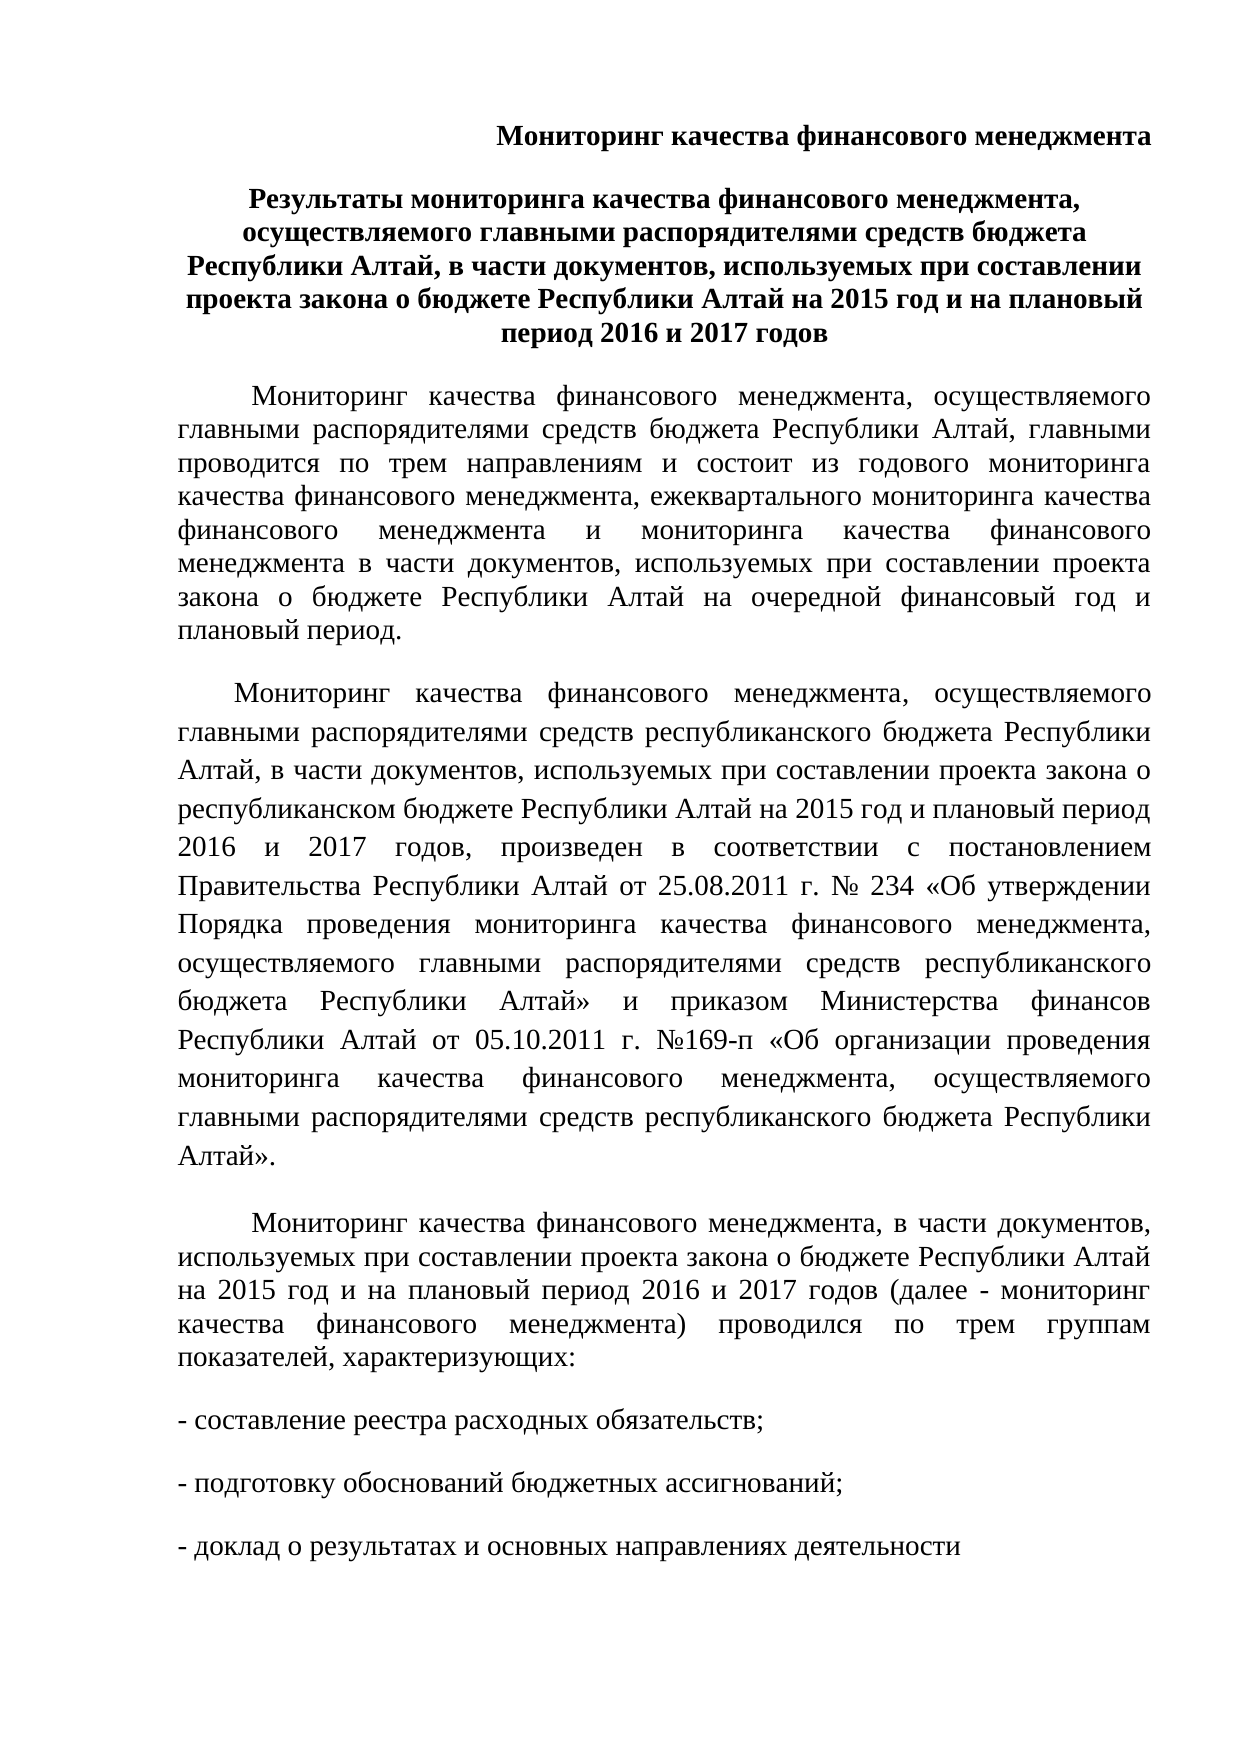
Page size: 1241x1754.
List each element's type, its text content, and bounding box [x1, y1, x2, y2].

text Мониторинг качества финансового менеджмента [177, 118, 1152, 152]
text - составление реестра расходных обязательств; [177, 1402, 1152, 1436]
text - доклад о результатах и основных направлениях деятельности [177, 1528, 1152, 1561]
text Мониторинг качества финансового менеджмента, осуществляемого главными распорядителями средств республиканского бюджета Республики Алтай, в части документов, используемых при составлении проекта закона о республиканском бюджете Республики Алтай на 2015 год и плановый период 2016 и 2017 годов, произведен в соответствии с постановлением Правительства Республики Алтай от 25.08.2011 г. № 234 «Об утверждении Порядка проведения мониторинга качества финансового менеджмента, осуществляемого главными распорядителями средств республиканского бюджета Республики Алтай» и приказом Министерства финансов Республики Алтай от 05.10.2011 г. №169-п «Об организации проведения мониторинга качества финансового менеджмента, осуществляемого главными распорядителями средств республиканского бюджета Республики Алтай». [177, 675, 1152, 1171]
text Результаты мониторинга качества финансового менеджмента, осуществляемого главными распорядителями средств бюджета Республики Алтай, в части документов, используемых при составлении проекта закона о бюджете Республики Алтай на 2015 год и на плановый период 2016 и 2017 годов [177, 181, 1152, 348]
text Мониторинг качества финансового менеджмента, в части документов, используемых при составлении проекта закона о бюджете Республики Алтай на 2015 год и на плановый период 2016 и 2017 годов (далее - мониторинг качества финансового менеджмента) проводился по трем группам показателей, характеризующих: [177, 1205, 1152, 1373]
text - подготовку обоснований бюджетных ассигнований; [177, 1465, 1152, 1498]
text Мониторинг качества финансового менеджмента, осуществляемого главными распорядителями средств бюджета Республики Алтай, главными проводится по трем направлениям и состоит из годового мониторинга качества финансового менеджмента, ежеквартального мониторинга качества финансового менеджмента и мониторинга качества финансового менеджмента в части документов, используемых при составлении проекта закона о бюджете Республики Алтай на очередной финансовый год и плановый период. [177, 378, 1152, 646]
